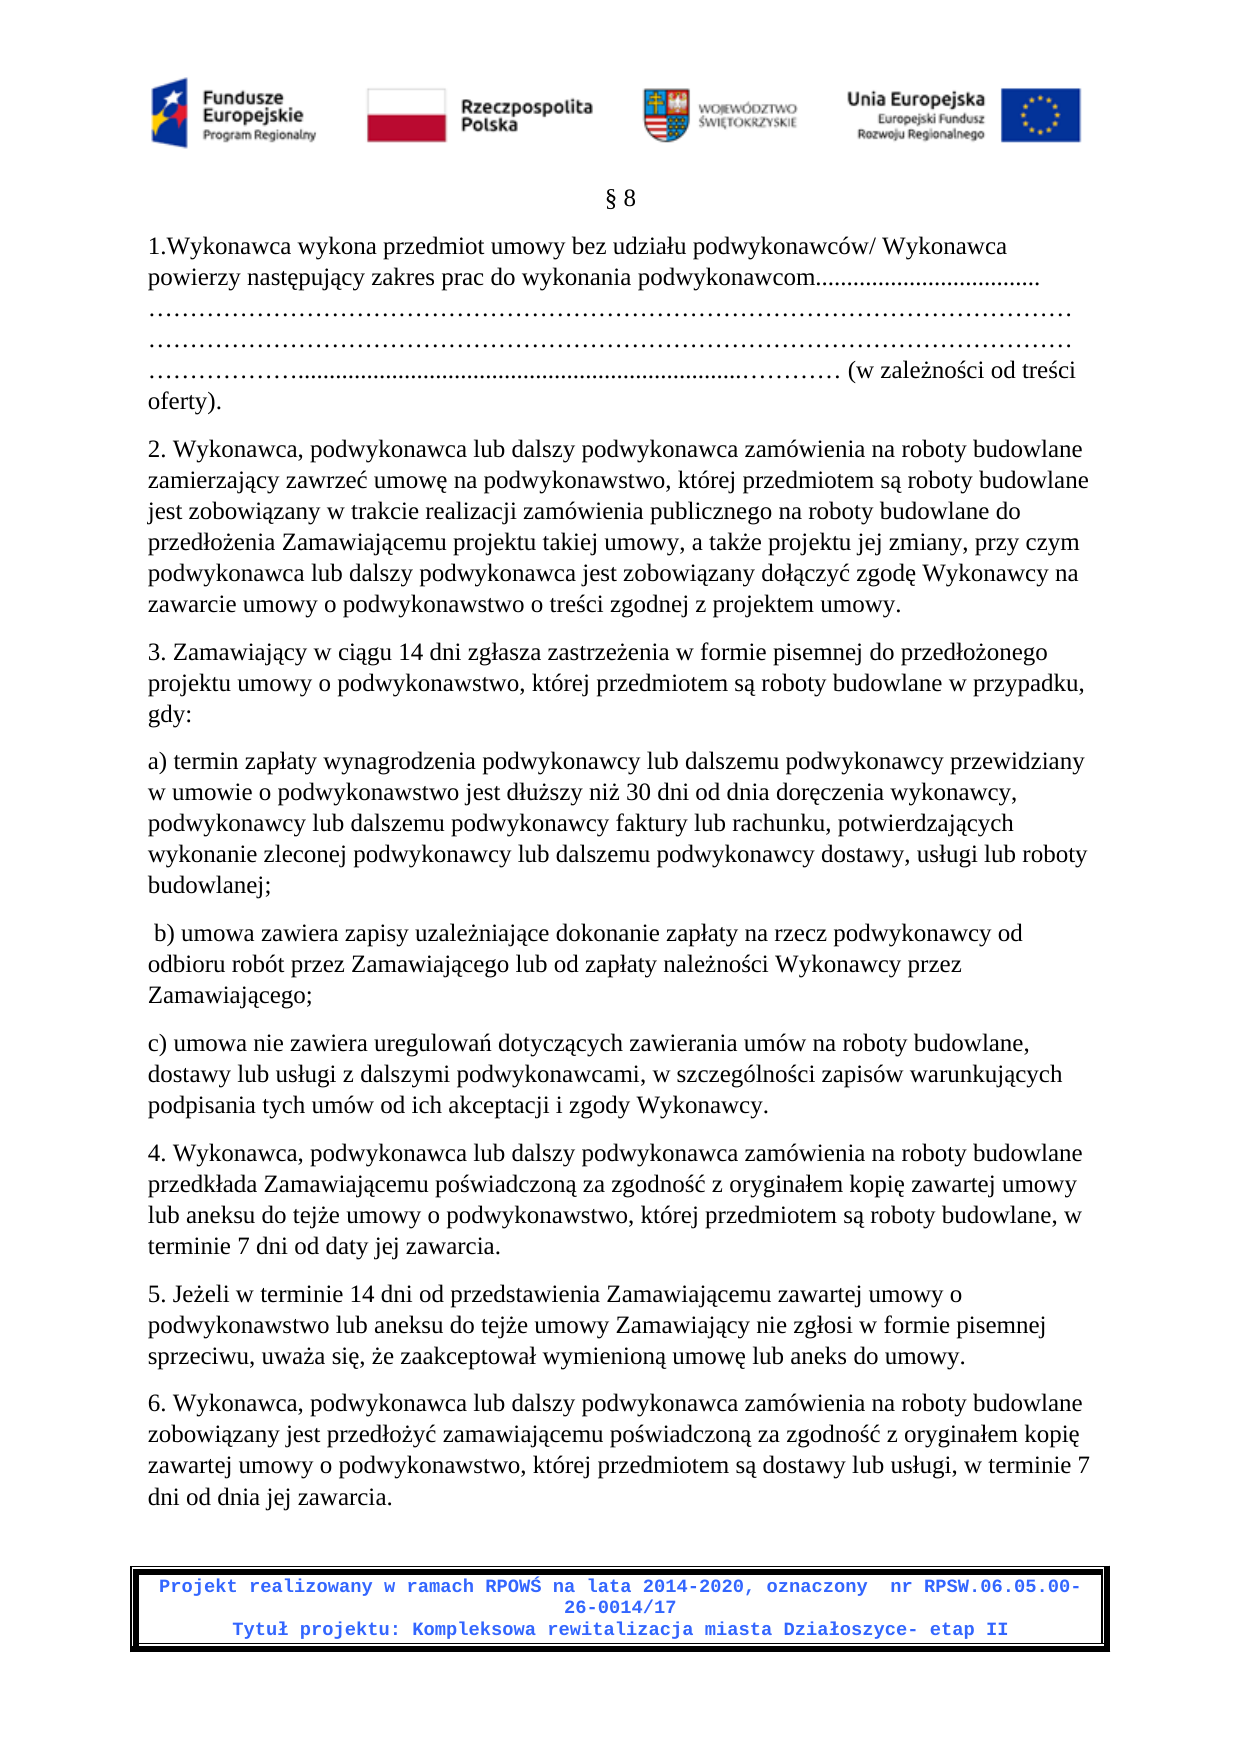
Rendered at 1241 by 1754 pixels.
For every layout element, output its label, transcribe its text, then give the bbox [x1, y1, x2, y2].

text 1.Wykonawca wykona przedmiot umowy bez udziału podwykonawców/ Wykonawca powierzy następujący zakres prac do wykonania podwykonawcom.................................... …………………………………………………………………………………………………………………………………………………………………………………………………………………….......................................................................………… (w zależności od treści oferty). [148, 231, 1093, 415]
picture [147, 73, 1085, 155]
text 3. Zamawiający w ciągu 14 dni zgłasza zastrzeżenia w formie pisemnej do przedłożonego projektu umowy o podwykonawstwo, której przedmiotem są roboty budowlane w przypadku, gdy: [148, 637, 1093, 727]
text 5. Jeżeli w terminie 14 dni od przedstawienia Zamawiającemu zawartej umowy o podwykonawstwo lub aneksu do tejże umowy Zamawiający nie zgłosi w formie pisemnej sprzeciwu, uważa się, że zaakceptował wymienioną umowę lub aneks do umowy. [148, 1279, 1093, 1369]
text a) termin zapłaty wynagrodzenia podwykonawcy lub dalszemu podwykonawcy przewidziany w umowie o podwykonawstwo jest dłuższy niż 30 dni od dnia doręczenia wykonawcy, podwykonawcy lub dalszemu podwykonawcy faktury lub rachunku, potwierdzających wykonanie zleconej podwykonawcy lub dalszemu podwykonawcy dostawy, usługi lub roboty budowlanej; [148, 746, 1093, 899]
text 4. Wykonawca, podwykonawca lub dalszy podwykonawca zamówienia na roboty budowlane przedkłada Zamawiającemu poświadczoną za zgodność z oryginałem kopię zawartej umowy lub aneksu do tejże umowy o podwykonawstwo, której przedmiotem są roboty budowlane, w terminie 7 dni od daty jej zawarcia. [148, 1138, 1093, 1260]
text § 8 [148, 183, 1093, 212]
text b) umowa zawiera zapisy uzależniające dokonanie zapłaty na rzecz podwykonawcy od odbioru robót przez Zamawiającego lub od zapłaty należności Wykonawcy przez Zamawiającego; [148, 918, 1093, 1009]
text 6. Wykonawca, podwykonawca lub dalszy podwykonawca zamówienia na roboty budowlane zobowiązany jest przedłożyć zamawiającemu poświadczoną za zgodność z oryginałem kopię zawartej umowy o podwykonawstwo, której przedmiotem są dostawy lub usługi, w terminie 7 dni od dnia jej zawarcia. [148, 1388, 1093, 1510]
text c) umowa nie zawiera uregulowań dotyczących zawierania umów na roboty budowlane, dostawy lub usługi z dalszymi podwykonawcami, w szczególności zapisów warunkujących podpisania tych umów od ich akceptacji i zgody Wykonawcy. [148, 1028, 1093, 1119]
text 2. Wykonawca, podwykonawca lub dalszy podwykonawca zamówienia na roboty budowlane zamierzający zawrzeć umowę na podwykonawstwo, której przedmiotem są roboty budowlane jest zobowiązany w trakcie realizacji zamówienia publicznego na roboty budowlane do przedłożenia Zamawiającemu projektu takiej umowy, a także projektu jej zmiany, przy czym podwykonawca lub dalszy podwykonawca jest zobowiązany dołączyć zgodę Wykonawcy na zawarcie umowy o podwykonawstwo o treści zgodnej z projektem umowy. [148, 434, 1093, 618]
